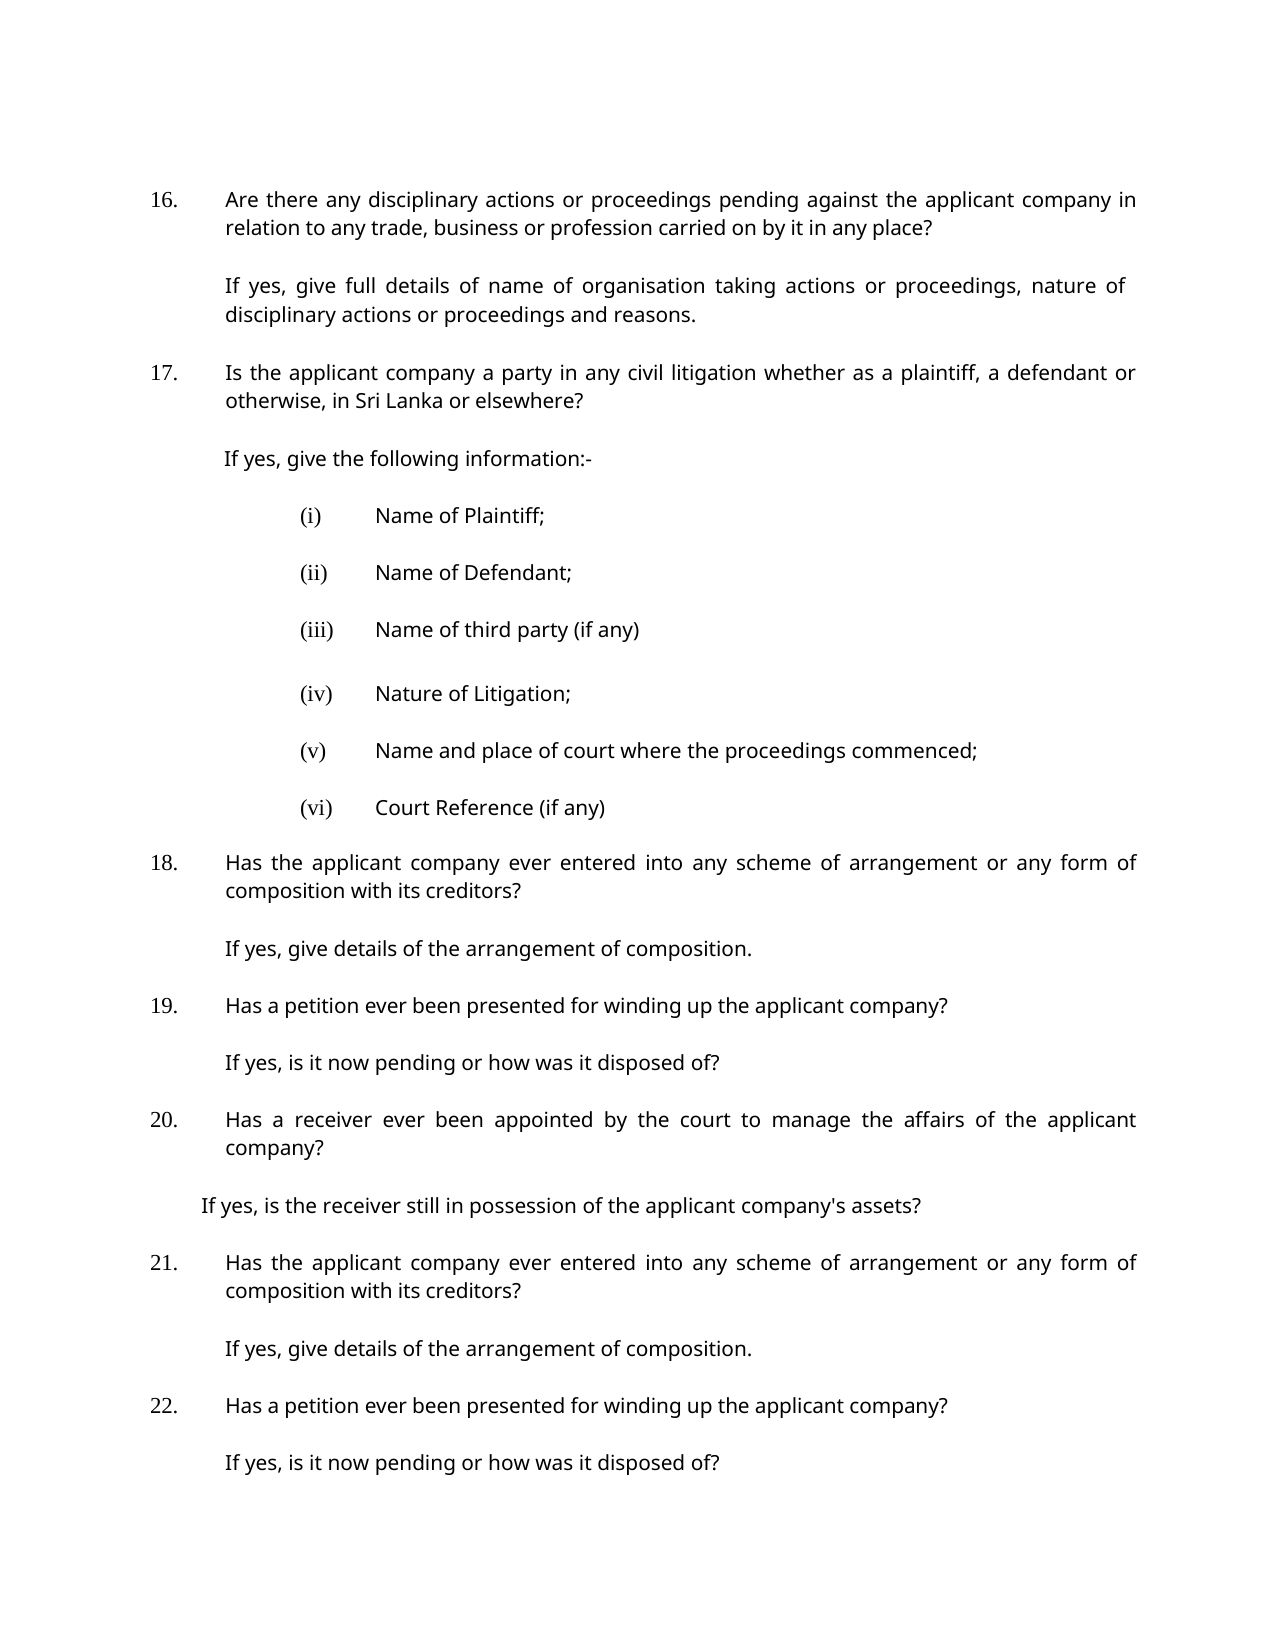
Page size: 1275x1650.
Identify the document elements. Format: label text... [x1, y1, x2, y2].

list Has the applicant company ever entered into any scheme of arrangement or any form of composition with its creditors? [150, 848, 1137, 904]
text If yes, give details of the arrangement of composition. [225, 1334, 1137, 1362]
list Nature of Litigation; [300, 679, 1137, 707]
list Has a petition ever been presented for winding up the applicant company? [150, 991, 1137, 1019]
list Are there any disciplinary actions or proceedings pending against the applicant company in relation to any trade, business or profession carried on by it in any place? [150, 185, 1137, 242]
text If yes, is it now pending or how was it disposed of? [225, 1448, 1137, 1476]
text If yes, give full details of name of organisation taking actions or proceedings, nature of disciplinary actions or proceedings and reasons. [225, 271, 1125, 328]
list Name of third party (if any) [300, 615, 1137, 643]
text If yes, give details of the arrangement of composition. [225, 934, 1137, 962]
list Name and place of court where the proceedings commenced; [300, 736, 1137, 764]
list Is the applicant company a party in any civil litigation whether as a plaintiff, a defendant or otherwise, in Sri Lanka or elsewhere? [150, 358, 1137, 414]
list Has the applicant company ever entered into any scheme of arrangement or any form of composition with its creditors? [150, 1248, 1137, 1305]
text If yes, is the receiver still in possession of the applicant company's assets? [158, 1191, 964, 1219]
list Has a petition ever been presented for winding up the applicant company? [150, 1391, 1137, 1419]
text If yes, give the following information:- [224, 444, 1137, 472]
list Name of Plaintiff; [300, 501, 1137, 529]
list Court Reference (if any) [300, 793, 1137, 821]
text If yes, is it now pending or how was it disposed of? [225, 1048, 1137, 1076]
list Has a receiver ever been appointed by the court to manage the affairs of the applicant company? [150, 1105, 1137, 1162]
list Name of Defendant; [300, 558, 1137, 586]
